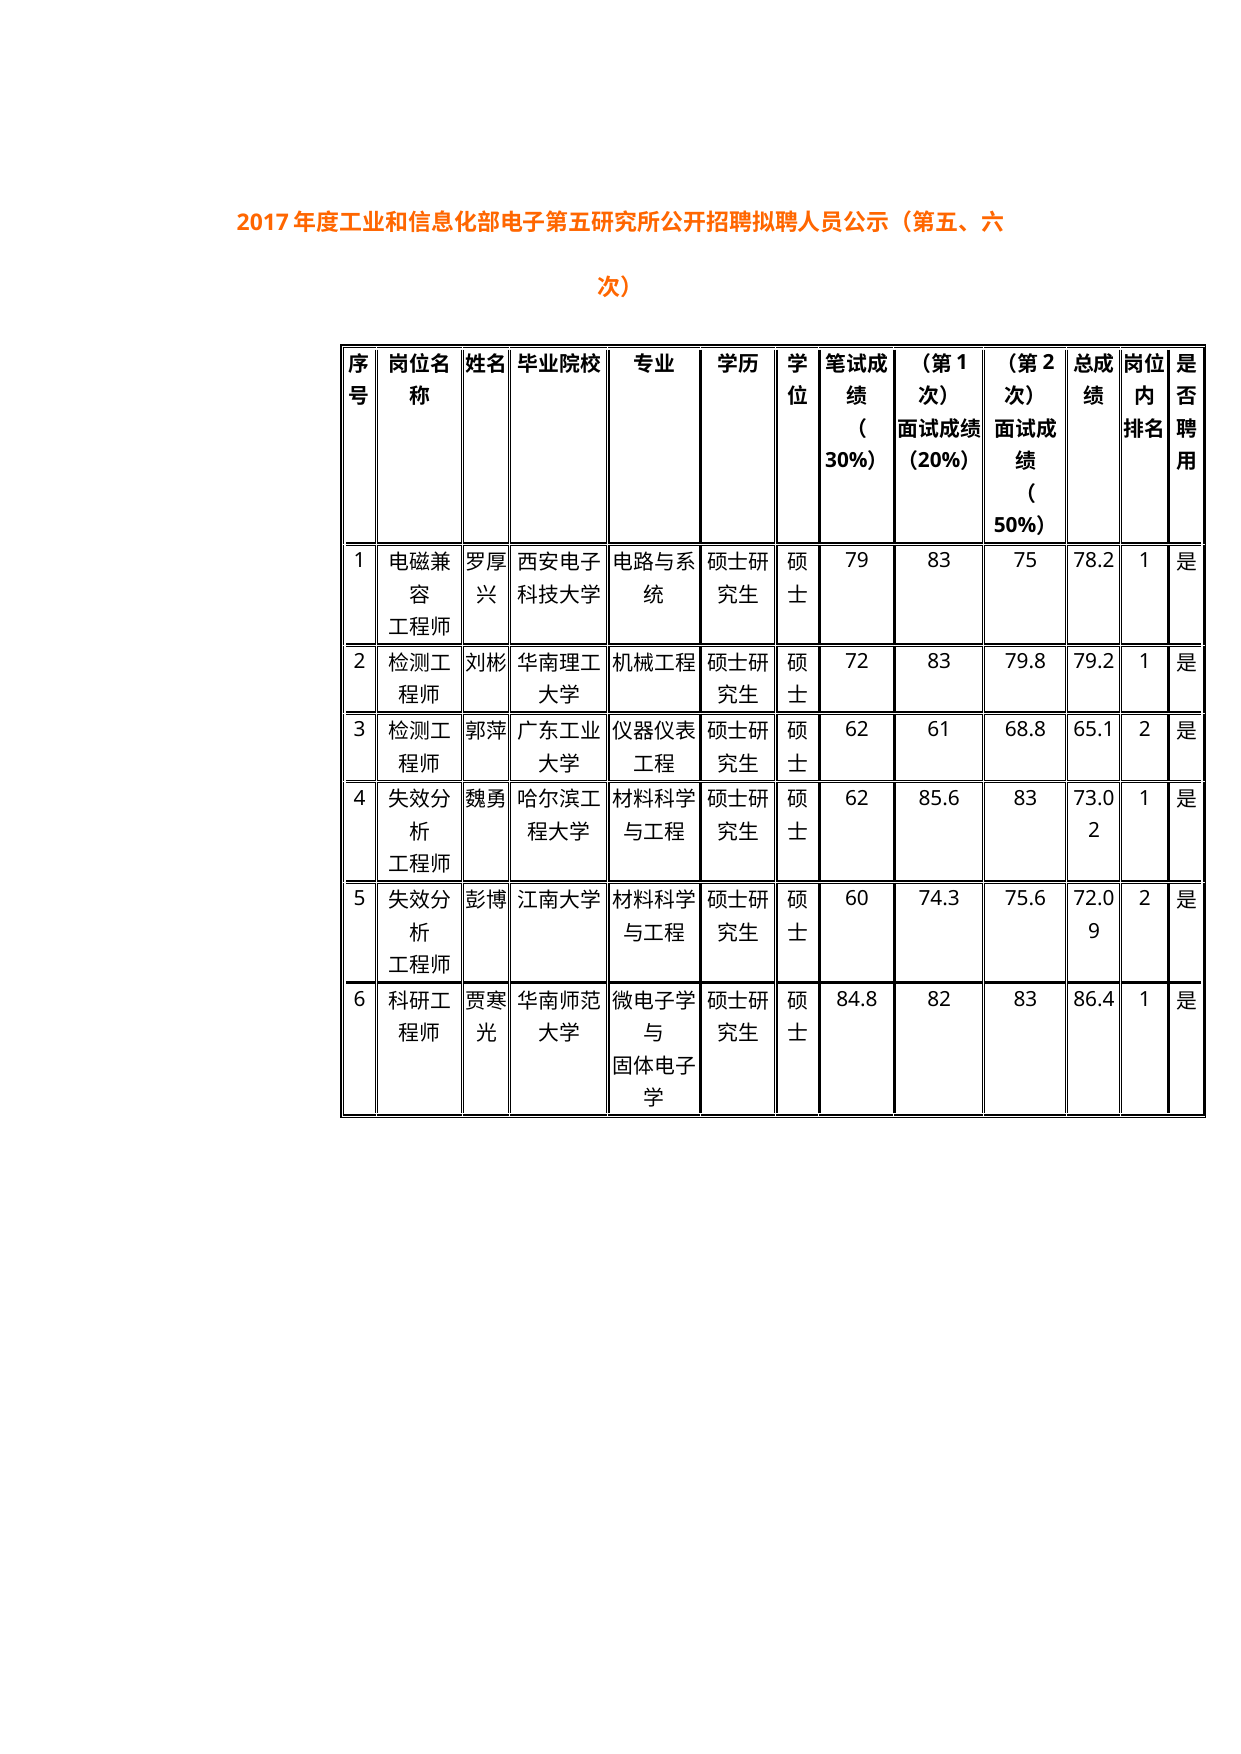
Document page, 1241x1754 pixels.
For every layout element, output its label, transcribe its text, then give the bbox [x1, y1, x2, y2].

table_header [207, 344, 1240, 1150]
subtitle 2017年度工业和信息化部电子第五研究所公开招聘拟聘人员公示（第五、六次） [233, 188, 1007, 318]
